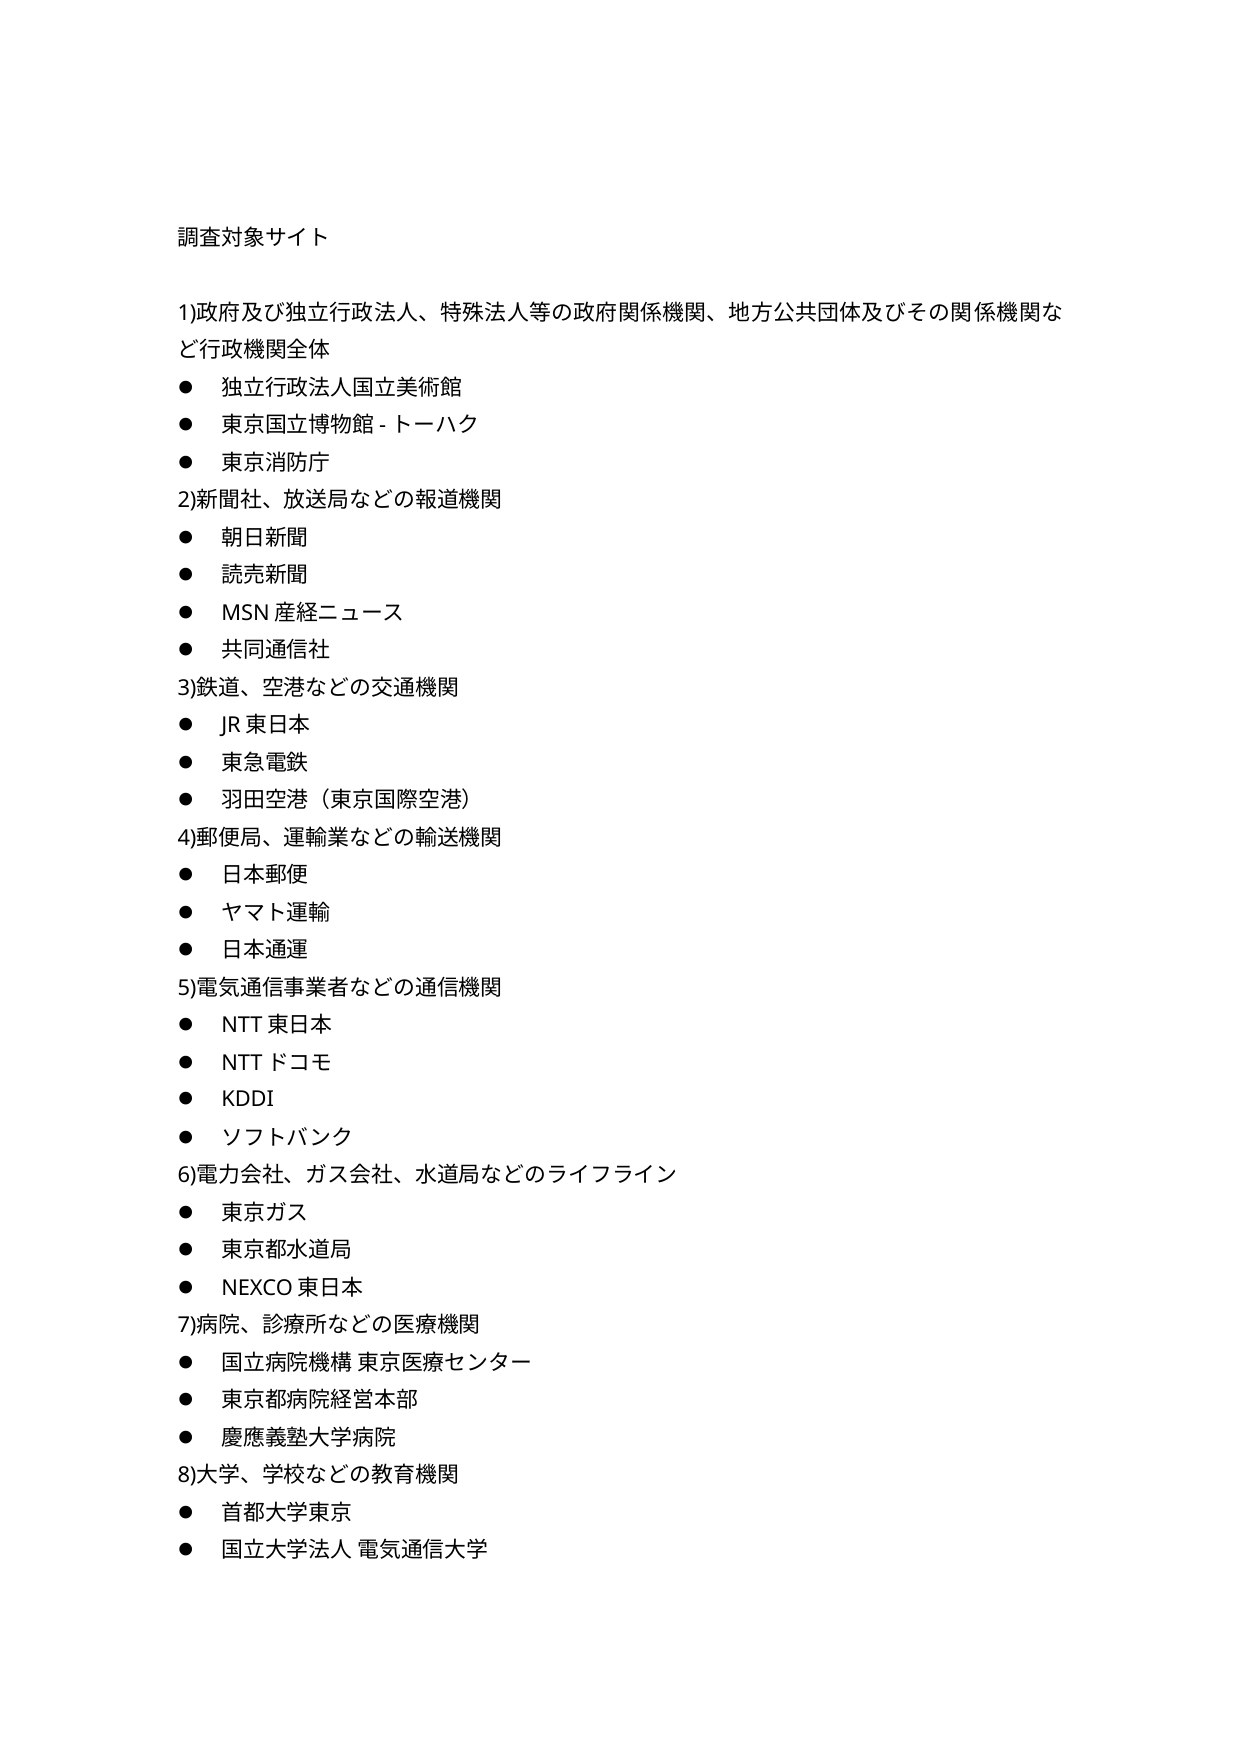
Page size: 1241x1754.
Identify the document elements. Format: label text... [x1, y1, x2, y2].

text 1)政府及び独立行政法人、特殊法人等の政府関係機関、地方公共団体及びその関係機関など行政機関全体 [177, 292, 1063, 367]
list MSN産経ニュース [177, 592, 1063, 629]
list ソフトバンク [177, 1117, 1063, 1154]
list 東京国立博物館 - トーハク [177, 404, 1063, 442]
list JR東日本 [177, 704, 1063, 742]
text 8)大学、学校などの教育機関 [177, 1454, 1063, 1492]
list ヤマト運輸 [177, 892, 1063, 929]
list 東京ガス [177, 1192, 1063, 1229]
list 慶應義塾大学病院 [177, 1417, 1063, 1454]
list NTTドコモ [177, 1042, 1063, 1079]
list 首都大学東京 [177, 1492, 1063, 1529]
list 国立病院機構 東京医療センター [177, 1342, 1063, 1379]
list 共同通信社 [177, 629, 1063, 667]
list 日本通運 [177, 929, 1063, 967]
text 7)病院、診療所などの医療機関 [177, 1304, 1063, 1342]
text 2)新聞社、放送局などの報道機関 [177, 479, 1063, 517]
text 5)電気通信事業者などの通信機関 [177, 967, 1063, 1004]
list 国立大学法人 電気通信大学 [177, 1529, 1063, 1567]
list 読売新聞 [177, 554, 1063, 592]
list 朝日新聞 [177, 517, 1063, 554]
list NEXCO東日本 [177, 1267, 1063, 1304]
list 独立行政法人国立美術館 [177, 367, 1063, 404]
text 4)郵便局、運輸業などの輸送機関 [177, 817, 1063, 854]
list 東京消防庁 [177, 442, 1063, 479]
list 羽田空港（東京国際空港） [177, 779, 1063, 817]
list 東京都水道局 [177, 1229, 1063, 1267]
text 3)鉄道、空港などの交通機関 [177, 667, 1063, 704]
text 調査対象サイト [177, 217, 1063, 254]
list 日本郵便 [177, 854, 1063, 892]
list 東京都病院経営本部 [177, 1379, 1063, 1417]
list 東急電鉄 [177, 742, 1063, 779]
text 6)電力会社、ガス会社、水道局などのライフライン [177, 1154, 1063, 1192]
list KDDI [177, 1079, 1063, 1117]
list NTT東日本 [177, 1004, 1063, 1042]
